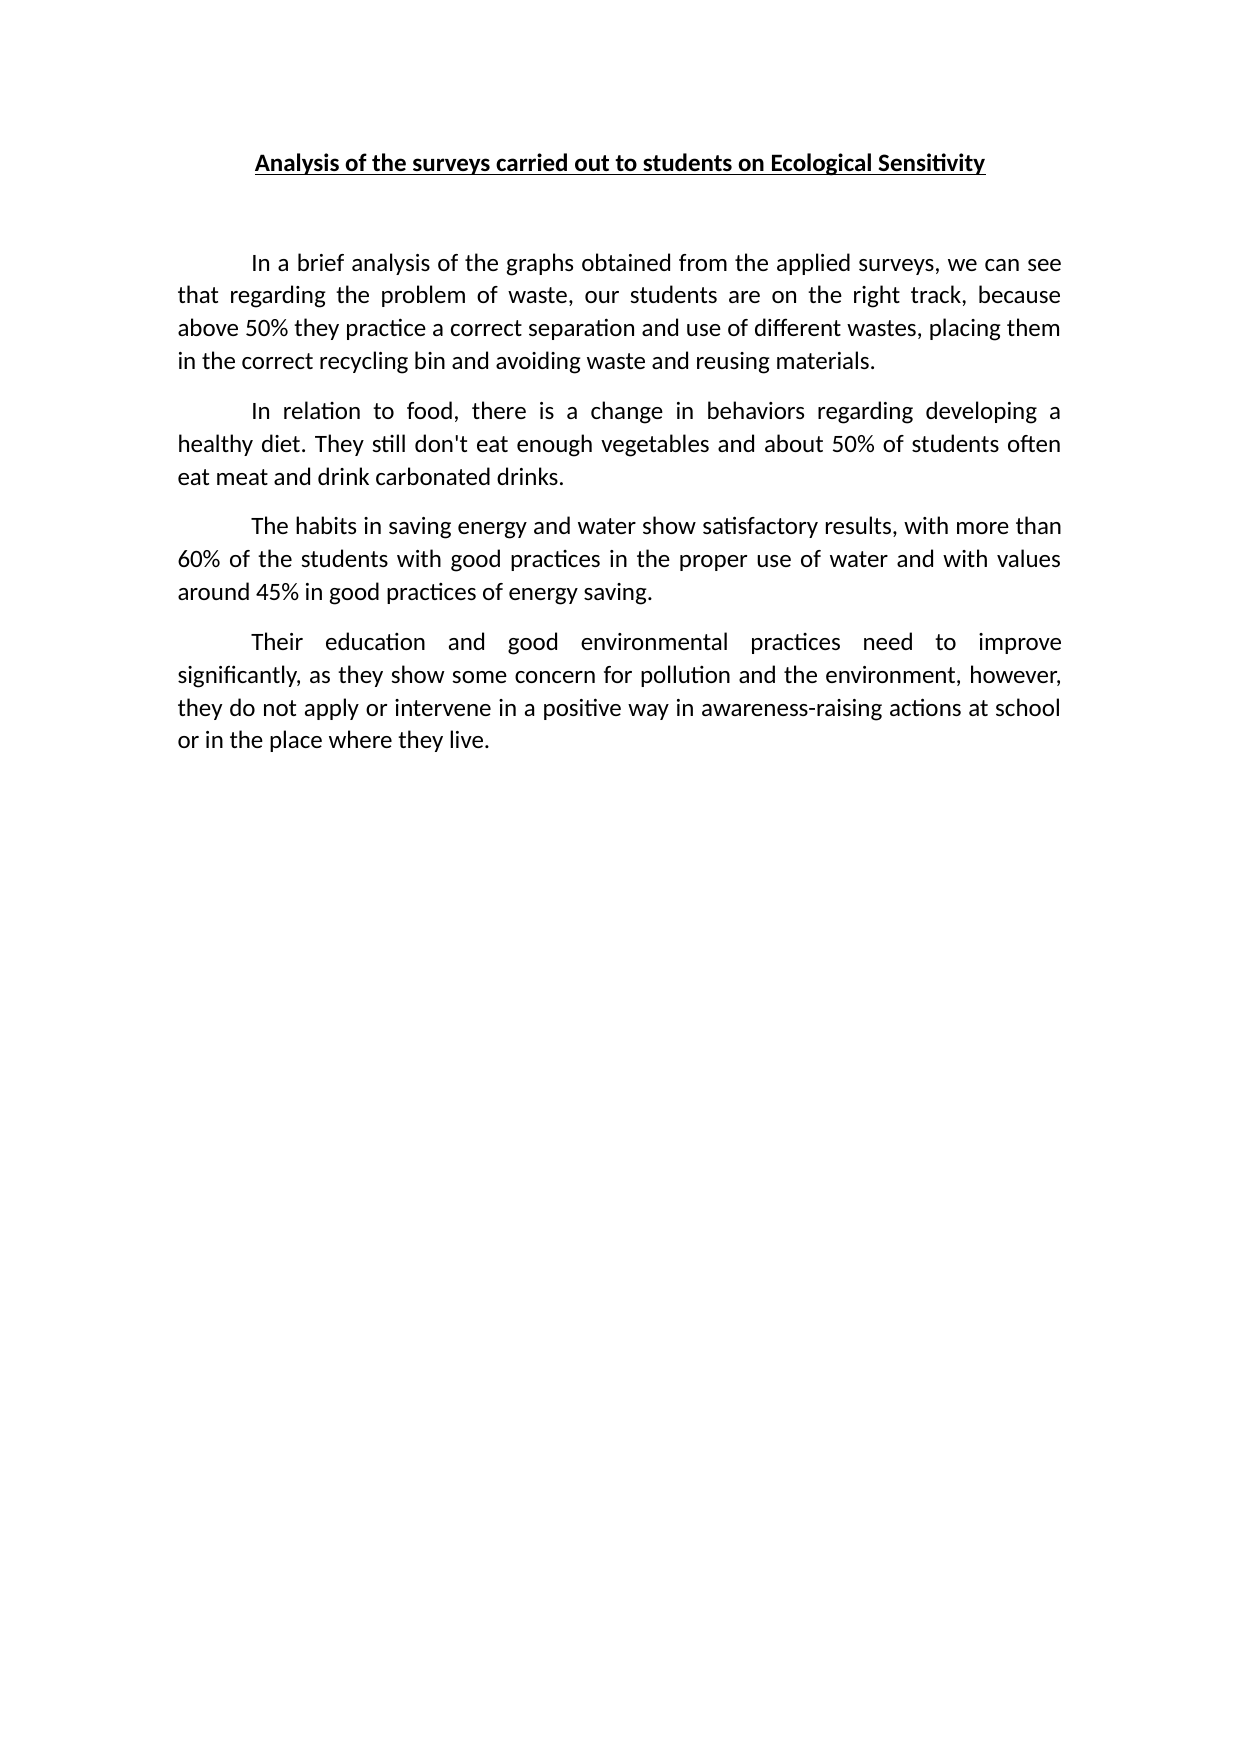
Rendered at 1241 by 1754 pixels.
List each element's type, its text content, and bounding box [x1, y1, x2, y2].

text In relation to food, there is a change in behaviors regarding developing a healthy diet. They still don't eat enough vegetables and about 50% of students often eat meat and drink carbonated drinks. [177, 395, 1063, 491]
text The habits in saving energy and water show satisfactory results, with more than 60% of the students with good practices in the proper use of water and with values around 45% in good practices of energy saving. [177, 511, 1063, 607]
text Their education and good environmental practices need to improve significantly, as they show some concern for pollution and the environment, however, they do not apply or intervene in a positive way in awareness-raising actions at school or in the place where they live. [177, 626, 1063, 755]
text In a brief analysis of the graphs obtained from the applied surveys, we can see that regarding the problem of waste, our students are on the right track, because above 50% they practice a correct separation and use of different wastes, placing them in the correct recycling bin and avoiding waste and reusing materials. [177, 247, 1063, 376]
text Analysis of the surveys carried out to students on Ecological Sensitivity [177, 148, 1063, 178]
